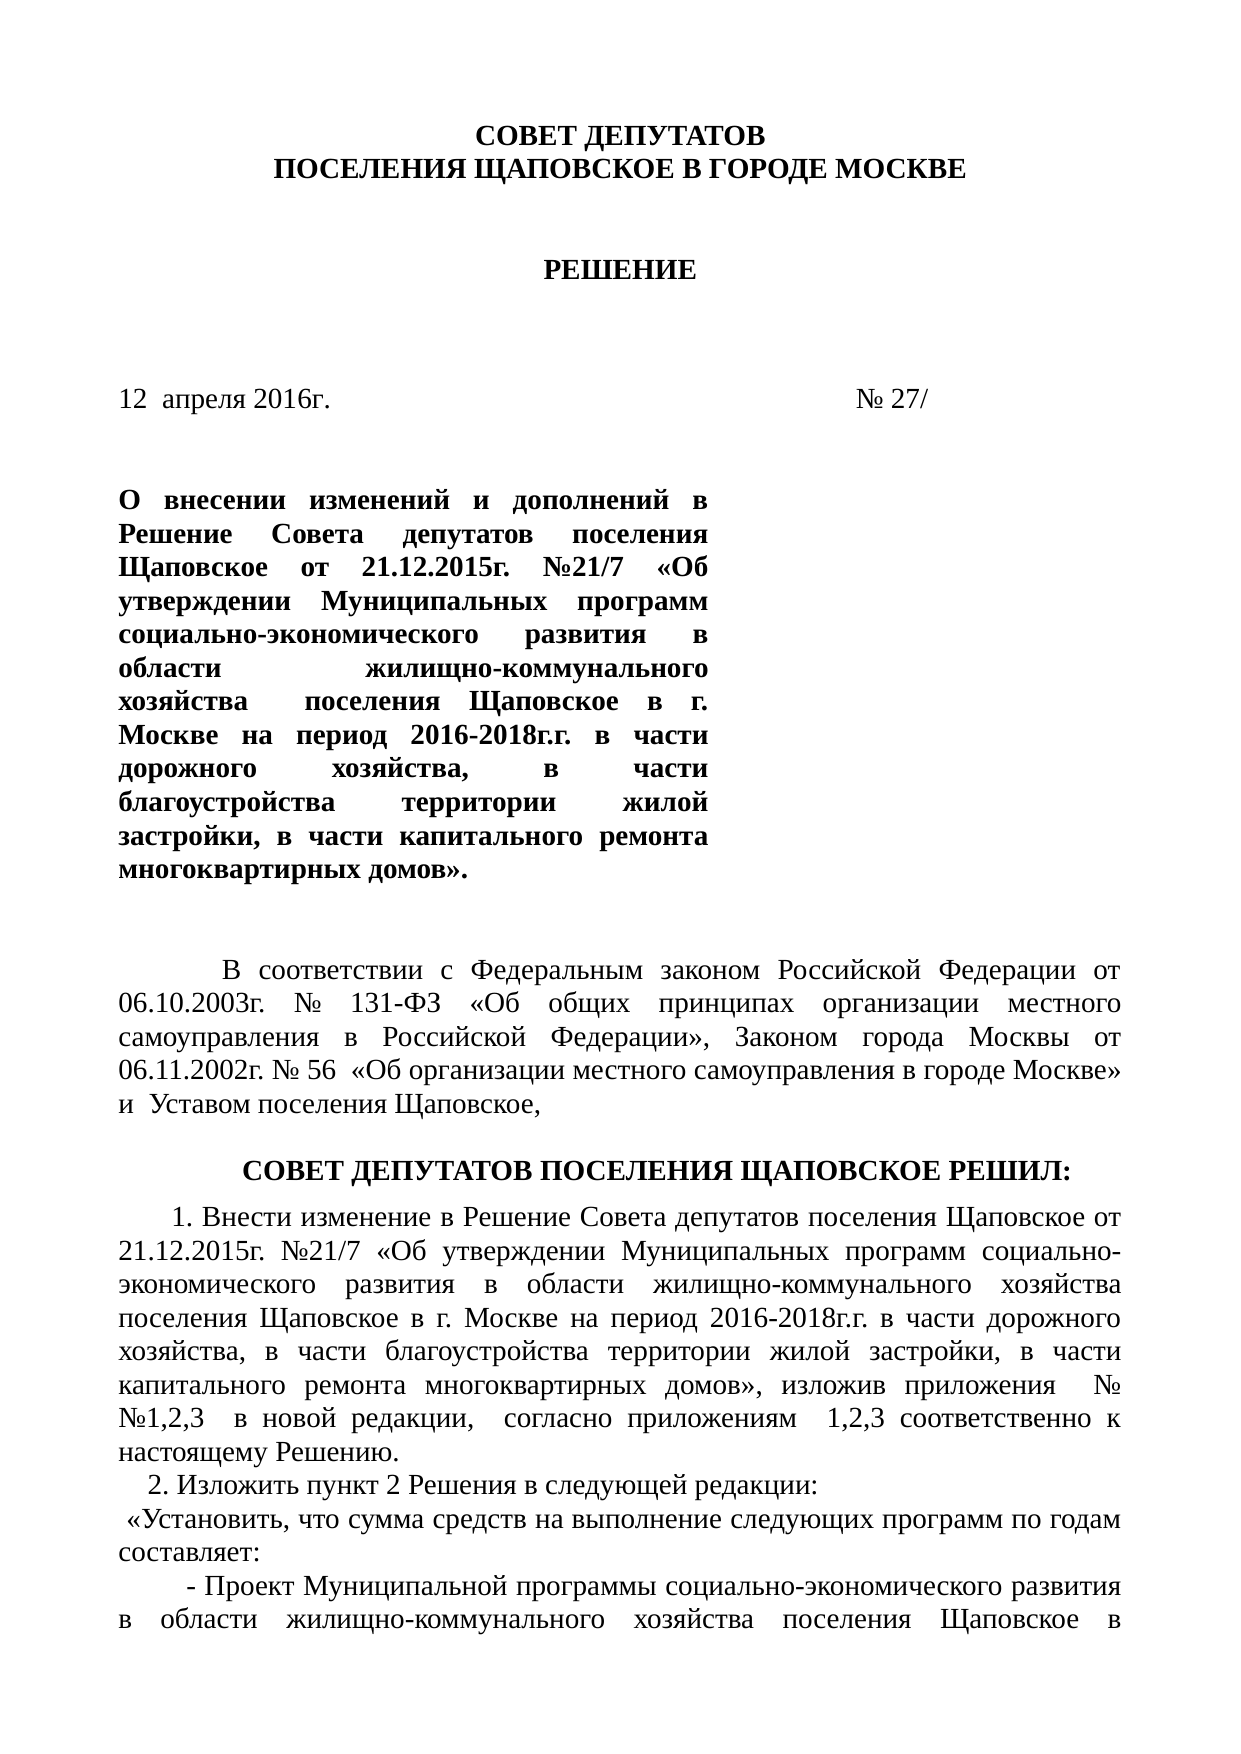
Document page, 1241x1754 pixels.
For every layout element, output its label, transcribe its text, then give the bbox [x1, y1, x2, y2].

text СОВЕТ ДЕПУТАТОВ ПОСЕЛЕНИЯ ЩАПОВСКОЕ РЕШИЛ: [118, 1153, 1122, 1187]
title 12 апреля 2016г. № 27/ [118, 382, 1122, 415]
text В соответствии с Федеральным законом Российской Федерации от 06.10.2003г. № 131-ФЗ «Об общих принципах организации местного самоуправления в Российской Федерации», Законом города Москвы от 06.11.2002г. № 56 «Об организации местного самоуправления в городе Москве» и Уставом поселения Щаповское, [118, 952, 1122, 1119]
text СОВЕТ ДЕПУТАТОВ [118, 118, 1122, 152]
text РЕШЕНИЕ [118, 252, 1122, 286]
text 2. Изложить пункт 2 Решения в следующей редакции: [118, 1467, 1122, 1501]
text 1. Внести изменение в Решение Совета депутатов поселения Щаповское от 21.12.2015г. №21/7 «Об утверждении Муниципальных программ социально-экономического развития в области жилищно-коммунального хозяйства поселения Щаповское в г. Москве на период 2016-2018г.г. в части дорожного хозяйства, в части благоустройства территории жилой застройки, в части капитального ремонта многоквартирных домов», изложив приложения №№1,2,3 в новой редакции, согласно приложениям 1,2,3 соответственно к настоящему Решению. [118, 1199, 1122, 1467]
text «Установить, что сумма средств на выполнение следующих программ по годам составляет: [118, 1501, 1122, 1568]
text О внесении изменений и дополнений в Решение Совета депутатов поселения Щаповское от 21.12.2015г. №21/7 «Об утверждении Муниципальных программ социально-экономического развития в области жилищно-коммунального хозяйства поселения Щаповское в г. Москве на период 2016-2018г.г. в части дорожного хозяйства, в части благоустройства территории жилой застройки, в части капитального ремонта многоквартирных домов». [118, 482, 709, 885]
text ПОСЕЛЕНИЯ ЩАПОВСКОЕ В ГОРОДЕ МОСКВЕ [118, 152, 1122, 185]
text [118, 1568, 1122, 1635]
